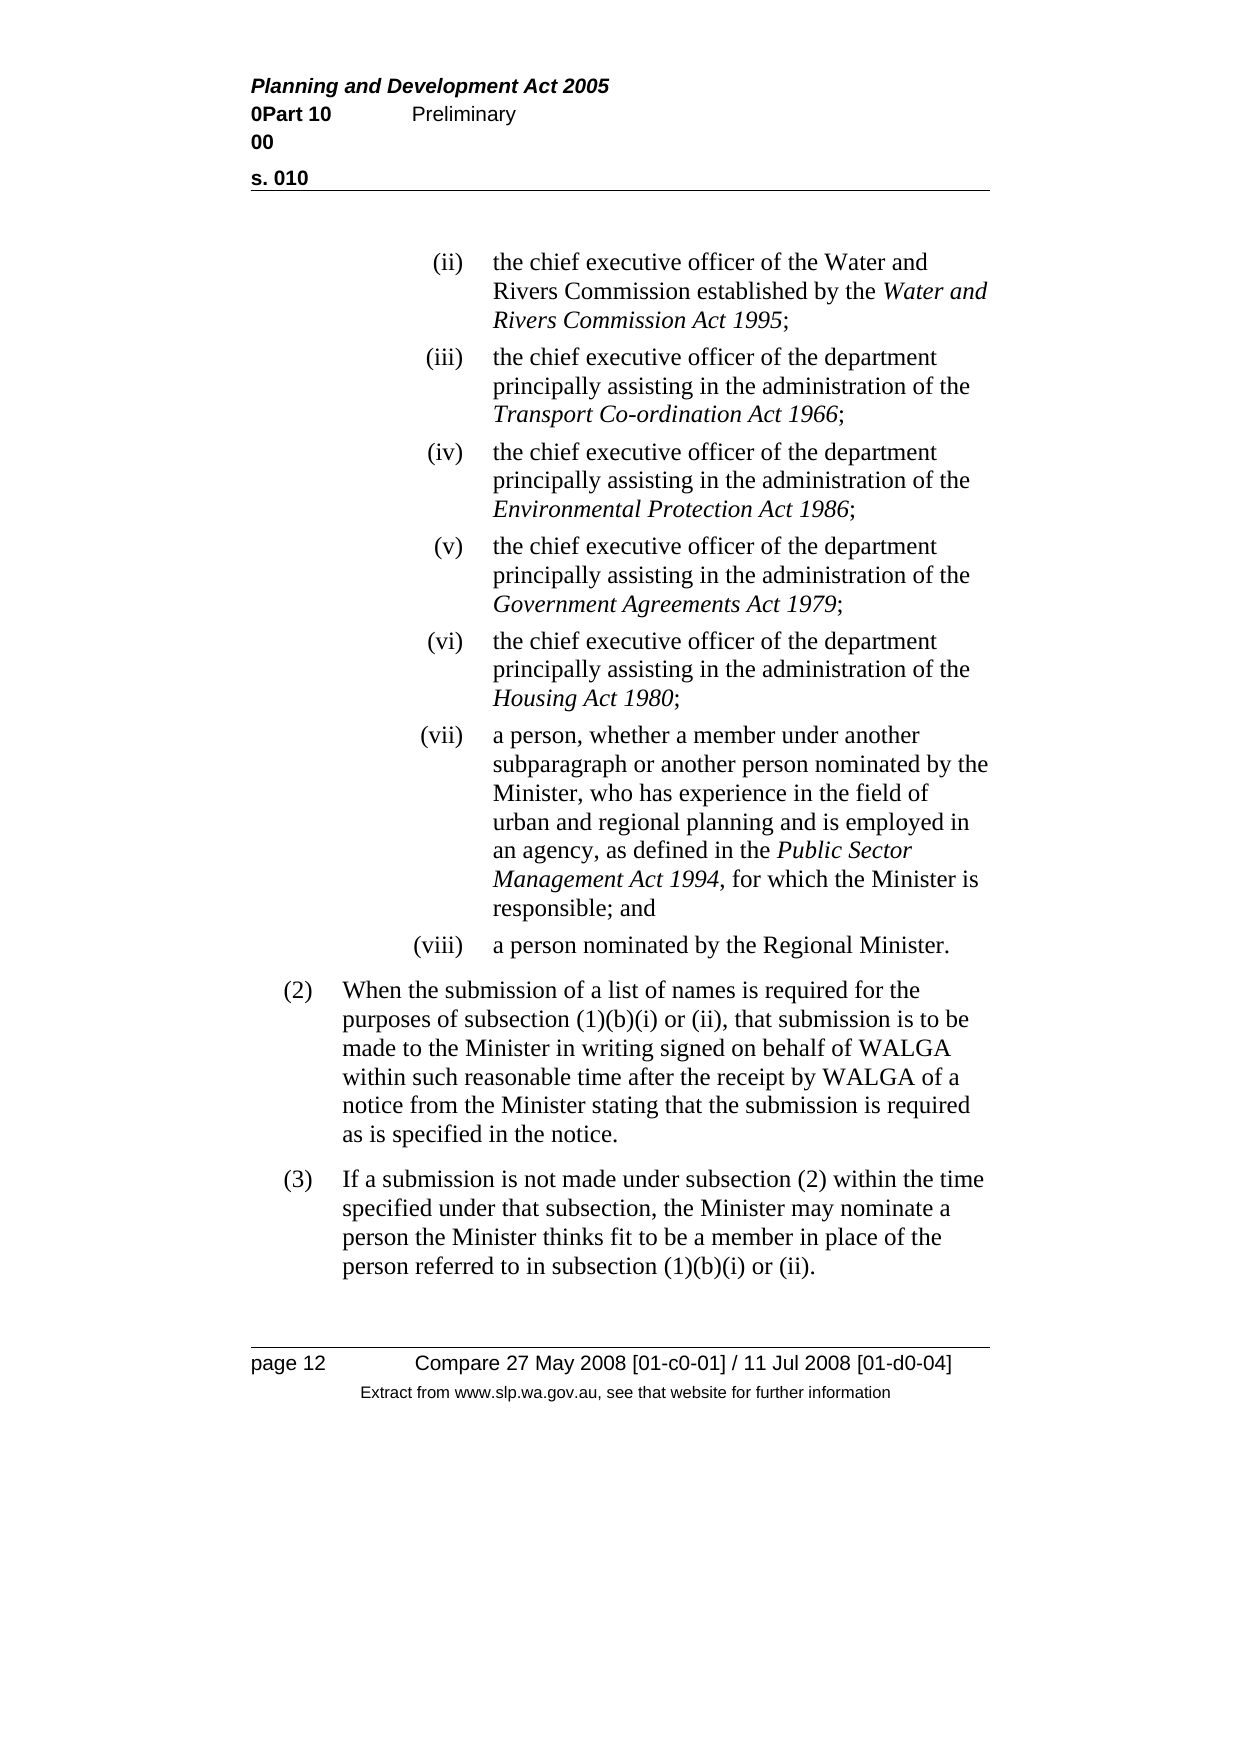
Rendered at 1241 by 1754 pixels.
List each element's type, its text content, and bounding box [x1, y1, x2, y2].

text (vi) the chief executive officer of the department principally assisting in the administration of the Housing Act 1980; [251, 626, 990, 712]
text (iv) the chief executive officer of the department principally assisting in the administration of the Environmental Protection Act 1986; [251, 437, 990, 523]
text (2) When the submission of a list of names is required for the purposes of subsection (1)(b)(i) or (ii), that submission is to be made to the Minister in writing signed on behalf of WALGA within such reasonable time after the receipt by WALGA of a notice from the Minister stating that the submission is required as is specified in the notice. [251, 975, 990, 1148]
text (viii) a person nominated by the Regional Minister. [251, 930, 990, 959]
text (v) the chief executive officer of the department principally assisting in the administration of the Government Agreements Act 1979; [251, 531, 990, 617]
text (vii) a person, whether a member under another subparagraph or another person nominated by the Minister, who has experience in the field of urban and regional planning and is employed in an agency, as defined in the Public Sector Management Act 1994, for which the Minister is responsible; and [251, 720, 990, 922]
text (3) If a submission is not made under subsection (2) within the time specified under that subsection, the Minister may nominate a person the Minister thinks fit to be a member in place of the person referred to in subsection (1)(b)(i) or (ii). [251, 1164, 990, 1279]
text (iii) the chief executive officer of the department principally assisting in the administration of the Transport Co-ordination Act 1966; [251, 342, 990, 428]
text (ii) the chief executive officer of the Water and Rivers Commission established by the Water and Rivers Commission Act 1995; [251, 247, 990, 334]
